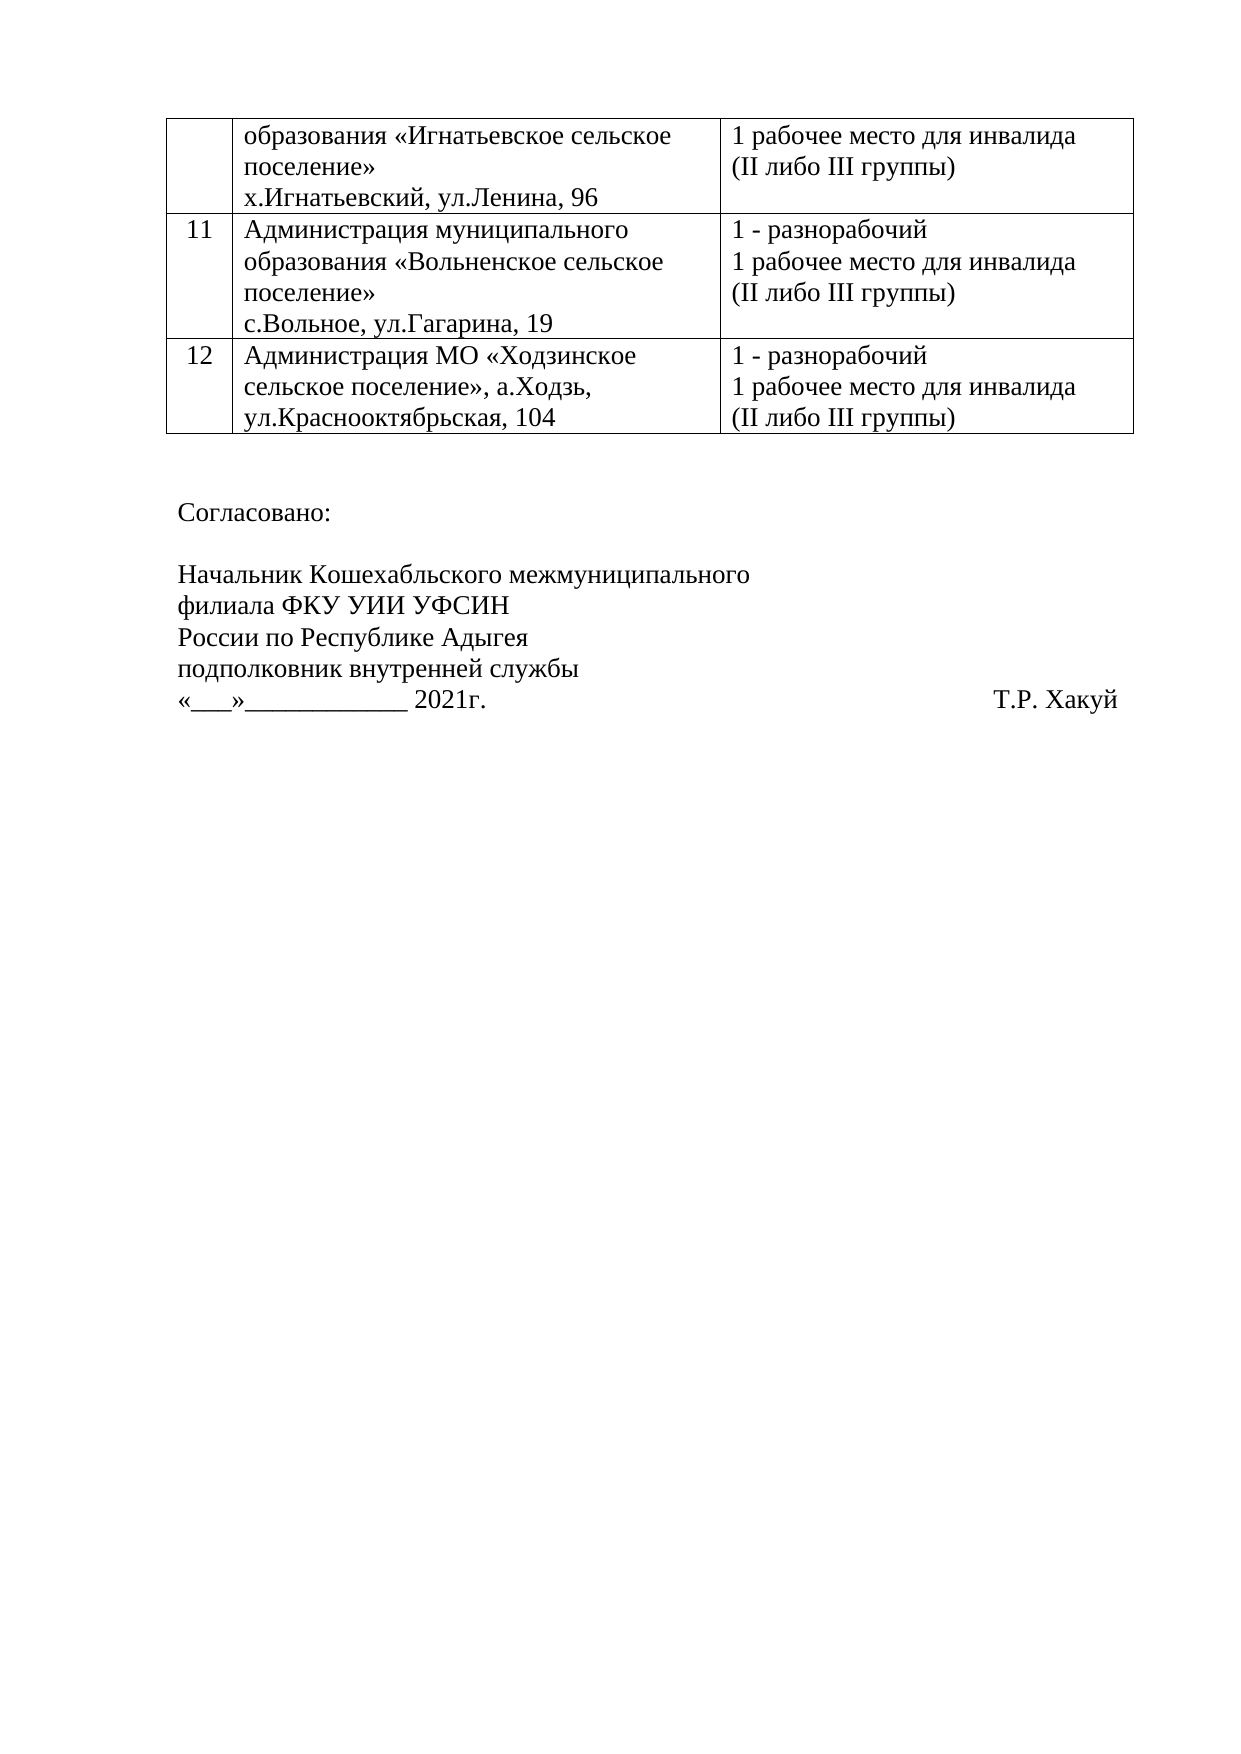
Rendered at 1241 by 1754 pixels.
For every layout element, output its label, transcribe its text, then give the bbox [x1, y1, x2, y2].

table_cell 12 [167, 339, 232, 433]
table_cell 10 [167, 119, 232, 213]
table_cell Администрация муниципального образования «Вольненское сельское поселение» с.Вольное, ул.Гагарина, 19 [233, 214, 720, 338]
table_cell 1 - разнорабочий 1 рабочее место для инвалида (II либо III группы) [721, 214, 1133, 338]
text подполковник внутренней службы [177, 652, 1152, 683]
table_cell 1 - разнорабочий 1 рабочее место для инвалида (II либо III группы) [721, 339, 1133, 433]
table_cell 11 [167, 214, 232, 338]
text «___»____________ 2021г. Т.Р. Хакуй [177, 683, 1152, 714]
text филиала ФКУ УИИ УФСИН [177, 589, 1152, 621]
text России по Республике Адыгея [177, 621, 1152, 652]
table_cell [721, 119, 1133, 213]
text Начальник Кошехабльского межмуниципального [177, 558, 1152, 589]
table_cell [233, 119, 720, 213]
table_cell Администрация МО «Ходзинское сельское поселение», а.Ходзь, ул.Краснооктябрьская, 104 [233, 339, 720, 433]
text Согласовано: [177, 496, 1152, 527]
